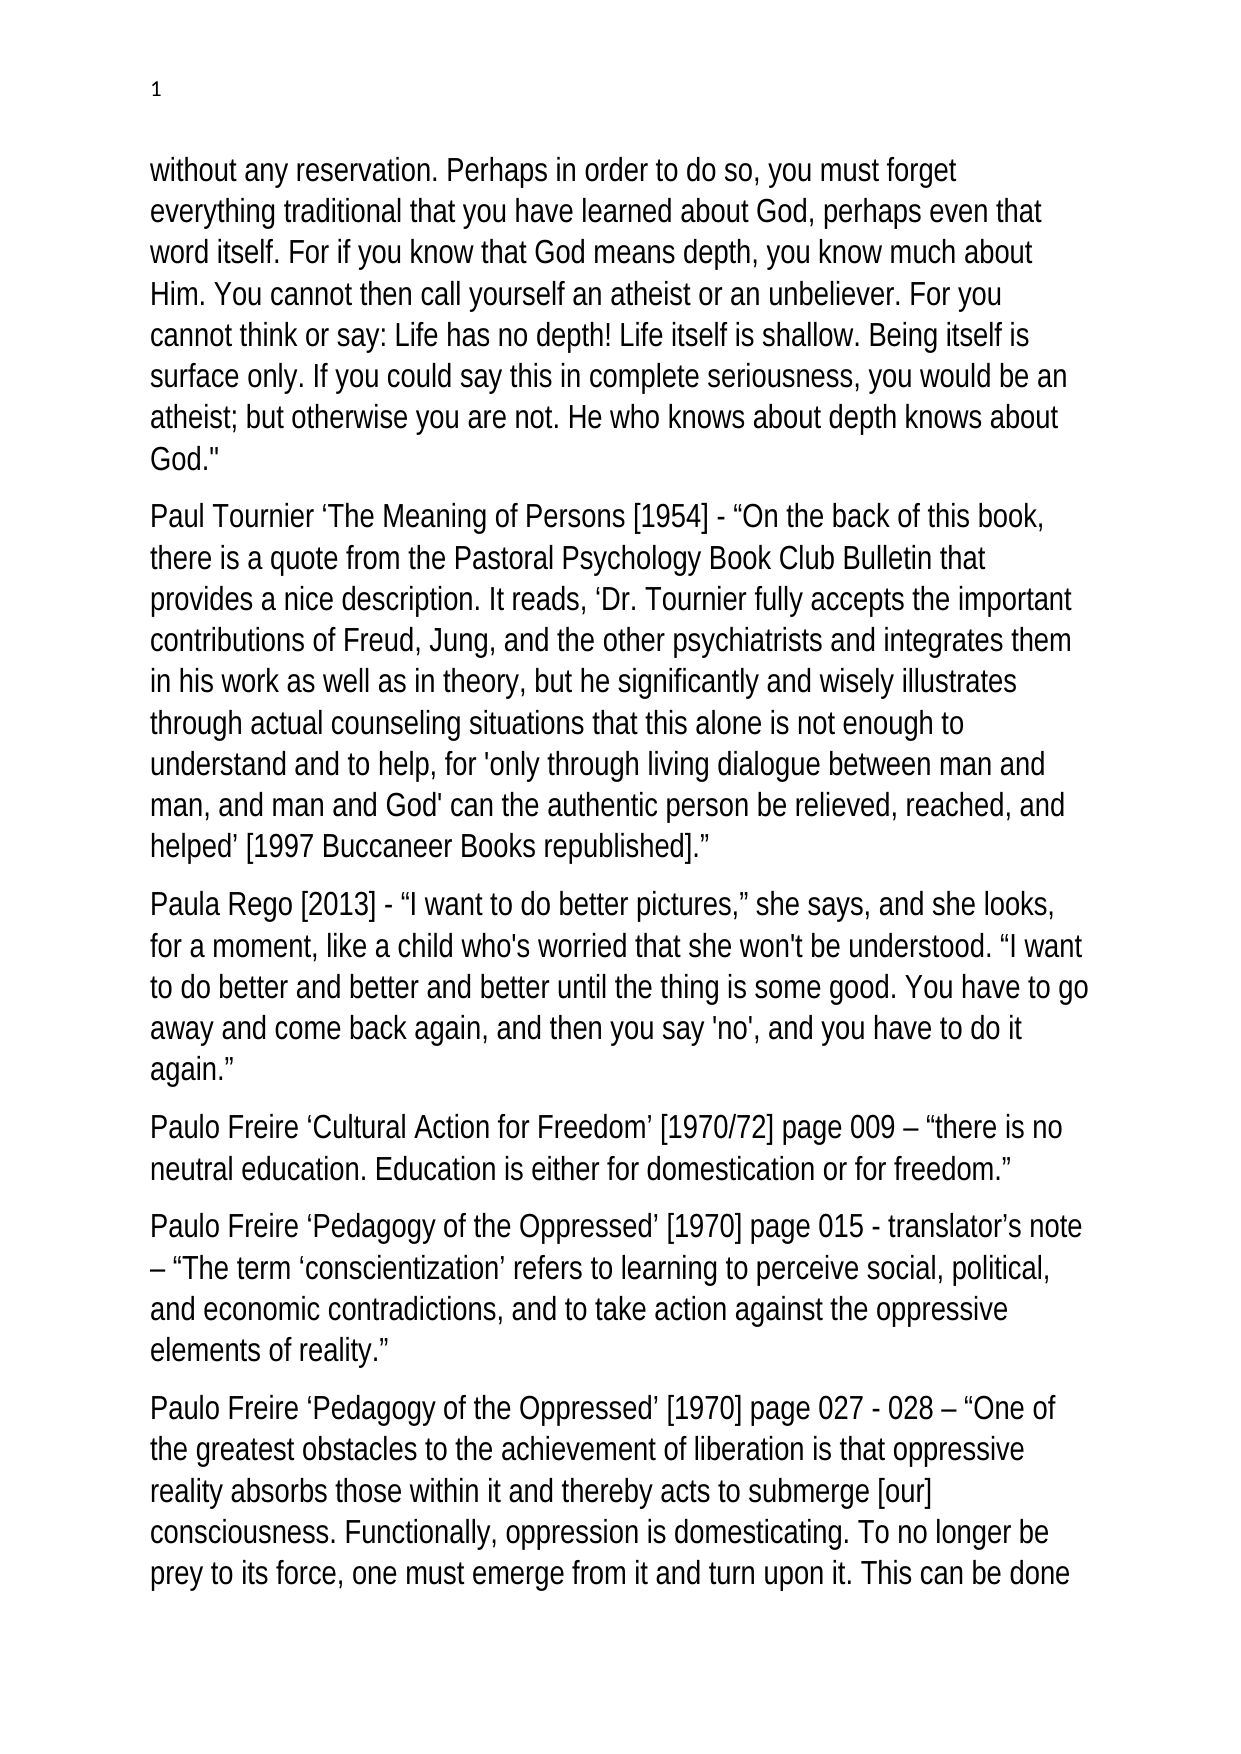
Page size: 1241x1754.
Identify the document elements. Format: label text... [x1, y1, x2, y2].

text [150, 1388, 1090, 1592]
text Paulo Freire ‘Pedagogy of the Oppressed’ [1970] page 015 - translator’s note – “The term ‘conscientization’ refers to learning to perceive social, political, and economic contradictions, and to take action against the oppressive elements of reality.” [150, 1207, 1090, 1369]
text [150, 150, 1090, 477]
text Paula Rego [2013] - “I want to do better pictures,” she says, and she looks, for a moment, like a child who's worried that she won't be understood. “I want to do better and better and better until the thing is some good. You have to go away and come back again, and then you say 'no', and you have to do it again.” [150, 884, 1090, 1088]
text Paulo Freire ‘Cultural Action for Freedom’ [1970/72] page 009 – “there is no neutral education. Education is either for domestication or for freedom.” [150, 1107, 1090, 1187]
text Paul Tournier ‘The Meaning of Persons [1954] - “On the back of this book, there is a quote from the Pastoral Psychology Book Club Bulletin that provides a nice description. It reads, ‘Dr. Tournier fully accepts the important contributions of Freud, Jung, and the other psychiatrists and integrates them in his work as well as in theory, but he significantly and wisely illustrates through actual counseling situations that this alone is not enough to understand and to help, for 'only through living dialogue between man and man, and man and God' can the authentic person be relieved, reached, and helped’ [1997 Buccaneer Books republished].” [150, 497, 1090, 865]
